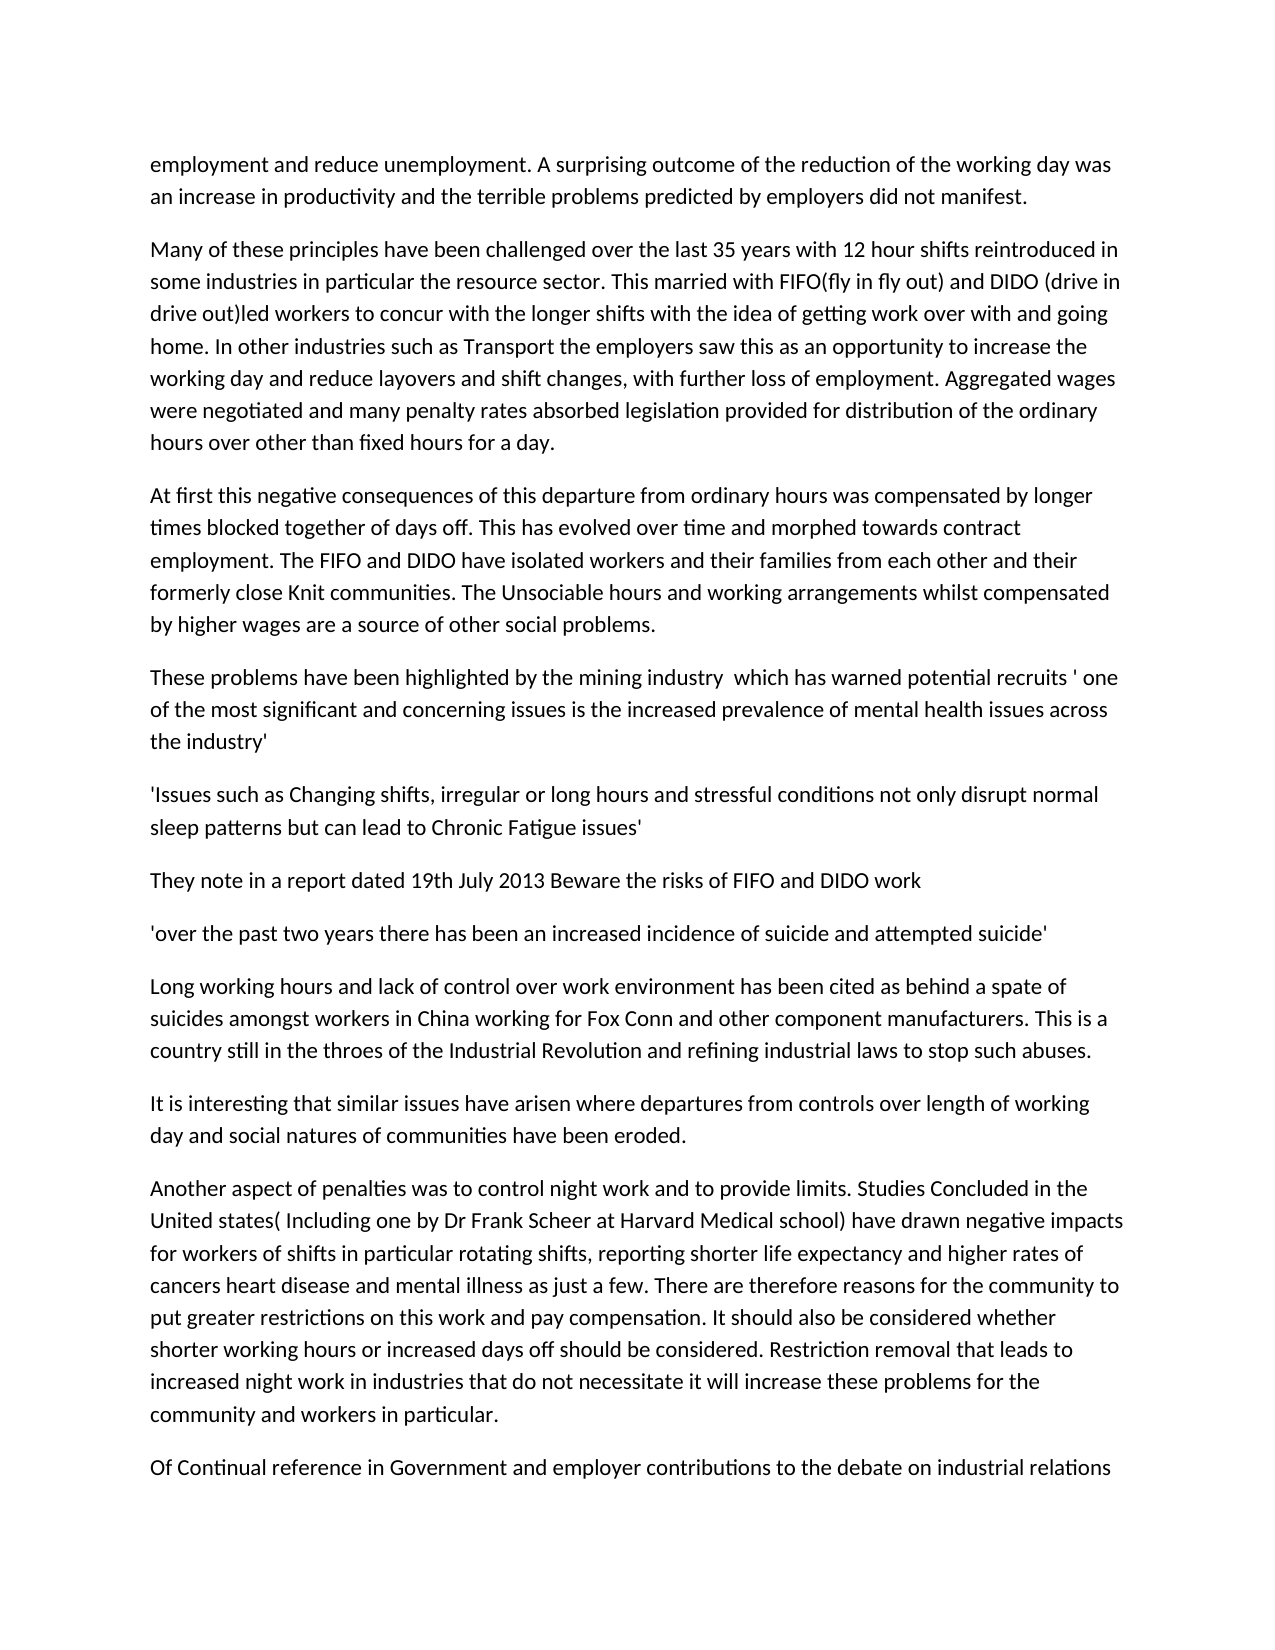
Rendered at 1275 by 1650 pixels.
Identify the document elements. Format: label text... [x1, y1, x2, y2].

text Another aspect of penalties was to control night work and to provide limits. Studies Concluded in the United states( Including one by Dr Frank Scheer at Harvard Medical school) have drawn negative impacts for workers of shifts in particular rotating shifts, reporting shorter life expectancy and higher rates of cancers heart disease and mental illness as just a few. There are therefore reasons for the community to put greater restrictions on this work and pay compensation. It should also be considered whether shorter working hours or increased days off should be considered. Restriction removal that leads to increased night work in industries that do not necessitate it will increase these problems for the community and workers in particular. [150, 1174, 1125, 1428]
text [150, 150, 1125, 210]
text These problems have been highlighted by the mining industry which has warned potential recruits ' one of the most significant and concerning issues is the increased prevalence of mental health issues across the industry' [150, 663, 1125, 756]
text At first this negative consequences of this departure from ordinary hours was compensated by longer times blocked together of days off. This has evolved over time and morphed towards contract employment. The FIFO and DIDO have isolated workers and their families from each other and their formerly close Knit communities. The Unsociable hours and working arrangements whilst compensated by higher wages are a source of other social problems. [150, 481, 1125, 638]
text 'Issues such as Changing shifts, irregular or long hours and stressful conditions not only disrupt normal sleep patterns but can lead to Chronic Fatigue issues' [150, 781, 1125, 841]
text It is interesting that similar issues have arisen where departures from controls over length of working day and social natures of communities have been eroded. [150, 1089, 1125, 1149]
text 'over the past two years there has been an increased incidence of suicide and attempted suicide' [150, 919, 1125, 947]
text They note in a report dated 19th July 2013 Beware the risks of FIFO and DIDO work [150, 866, 1125, 894]
text Many of these principles have been challenged over the last 35 years with 12 hour shifts reintroduced in some industries in particular the resource sector. This married with FIFO(fly in fly out) and DIDO (drive in drive out)led workers to concur with the longer shifts with the idea of getting work over with and going home. In other industries such as Transport the employers saw this as an opportunity to increase the working day and reduce layovers and shift changes, with further loss of employment. Aggregated wages were negotiated and many penalty rates absorbed legislation provided for distribution of the ordinary hours over other than fixed hours for a day. [150, 235, 1125, 456]
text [150, 1453, 1125, 1481]
text Long working hours and lack of control over work environment has been cited as behind a spate of suicides amongst workers in China working for Fox Conn and other component manufacturers. This is a country still in the throes of the Industrial Revolution and refining industrial laws to stop such abuses. [150, 972, 1125, 1064]
